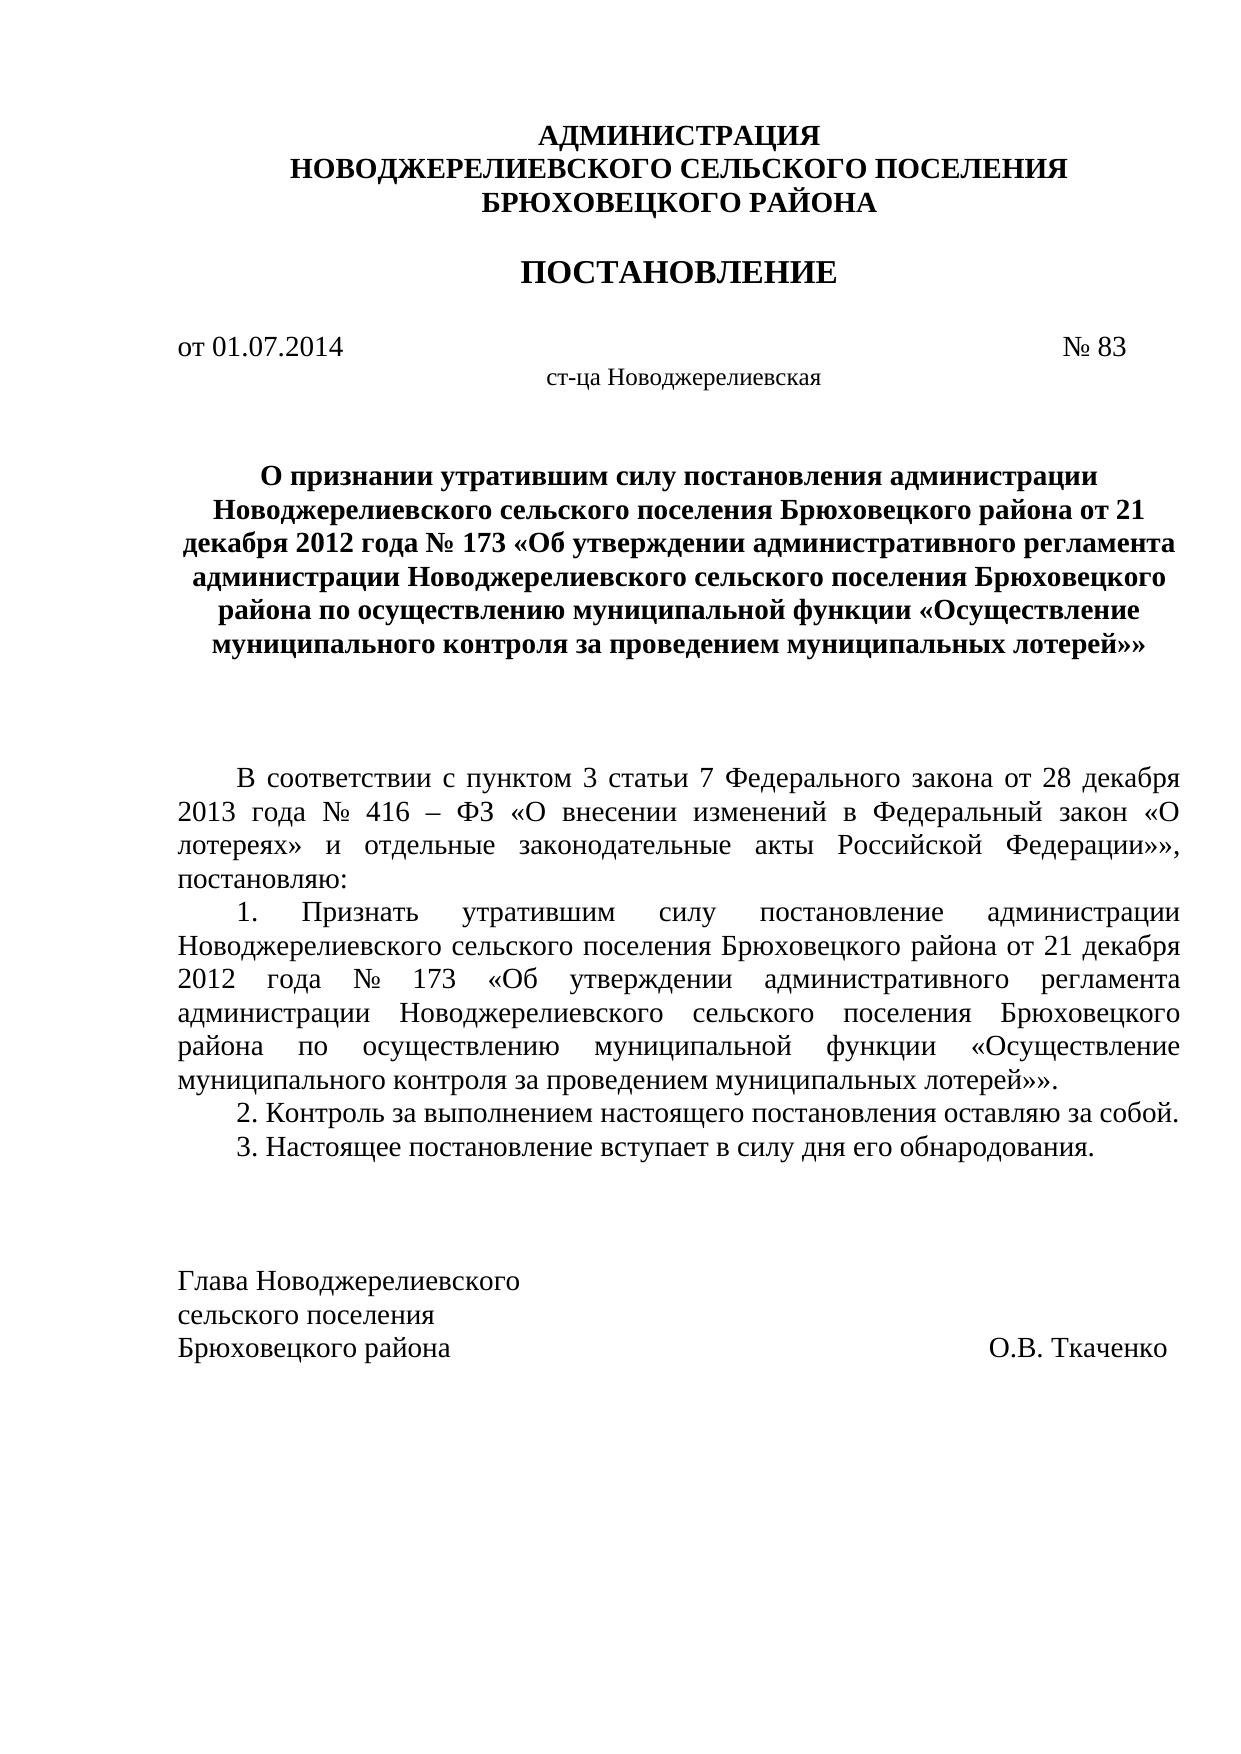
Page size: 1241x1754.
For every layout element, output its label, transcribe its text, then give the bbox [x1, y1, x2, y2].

text О признании утратившим силу постановления администрации Новоджерелиевского сельского поселения Брюховецкого района от 21 декабря 2012 года № 173 «Об утверждении административного регламента администрации Новоджерелиевского сельского поселения Брюховецкого района по осуществлению муниципальной функции «Осуществление муниципального контроля за проведением муниципальных лотерей»» [177, 458, 1181, 659]
text 1. Признать утратившим силу постановление администрации Новоджерелиевского сельского поселения Брюховецкого района от 21 декабря 2012 года № 173 «Об утверждении административного регламента администрации Новоджерелиевского сельского поселения Брюховецкого района по осуществлению муниципальной функции «Осуществление муниципального контроля за проведением муниципальных лотерей»». [177, 894, 1181, 1096]
text Глава Новоджерелиевского [177, 1263, 1181, 1297]
text 2. Контроль за выполнением настоящего постановления оставляю за собой. [177, 1096, 1181, 1129]
text АДМИНИСТРАЦИЯ [177, 118, 1181, 152]
text БРЮХОВЕЦКОГО РАЙОНА [177, 185, 1181, 219]
text Брюховецкого района О.В. Ткаченко [177, 1330, 1181, 1364]
text сельского поселения [177, 1297, 1181, 1330]
text 3. Настоящее постановление вступает в силу дня его обнародования. [177, 1129, 1181, 1163]
text ПОСТАНОВЛЕНИЕ [177, 252, 1181, 291]
text НОВОДЖЕРЕЛИЕВСКОГО СЕЛЬСКОГО ПОСЕЛЕНИЯ [177, 152, 1181, 185]
text от 01.07.2014 № 83 [177, 329, 1181, 362]
text В соответствии с пунктом 3 статьи 7 Федерального закона от 28 декабря 2013 года № 416 – ФЗ «О внесении изменений в Федеральный закон «О лотереях» и отдельные законодательные акты Российской Федерации»», постановляю: [177, 760, 1181, 894]
text ст-ца Новоджерелиевская [177, 362, 1181, 391]
